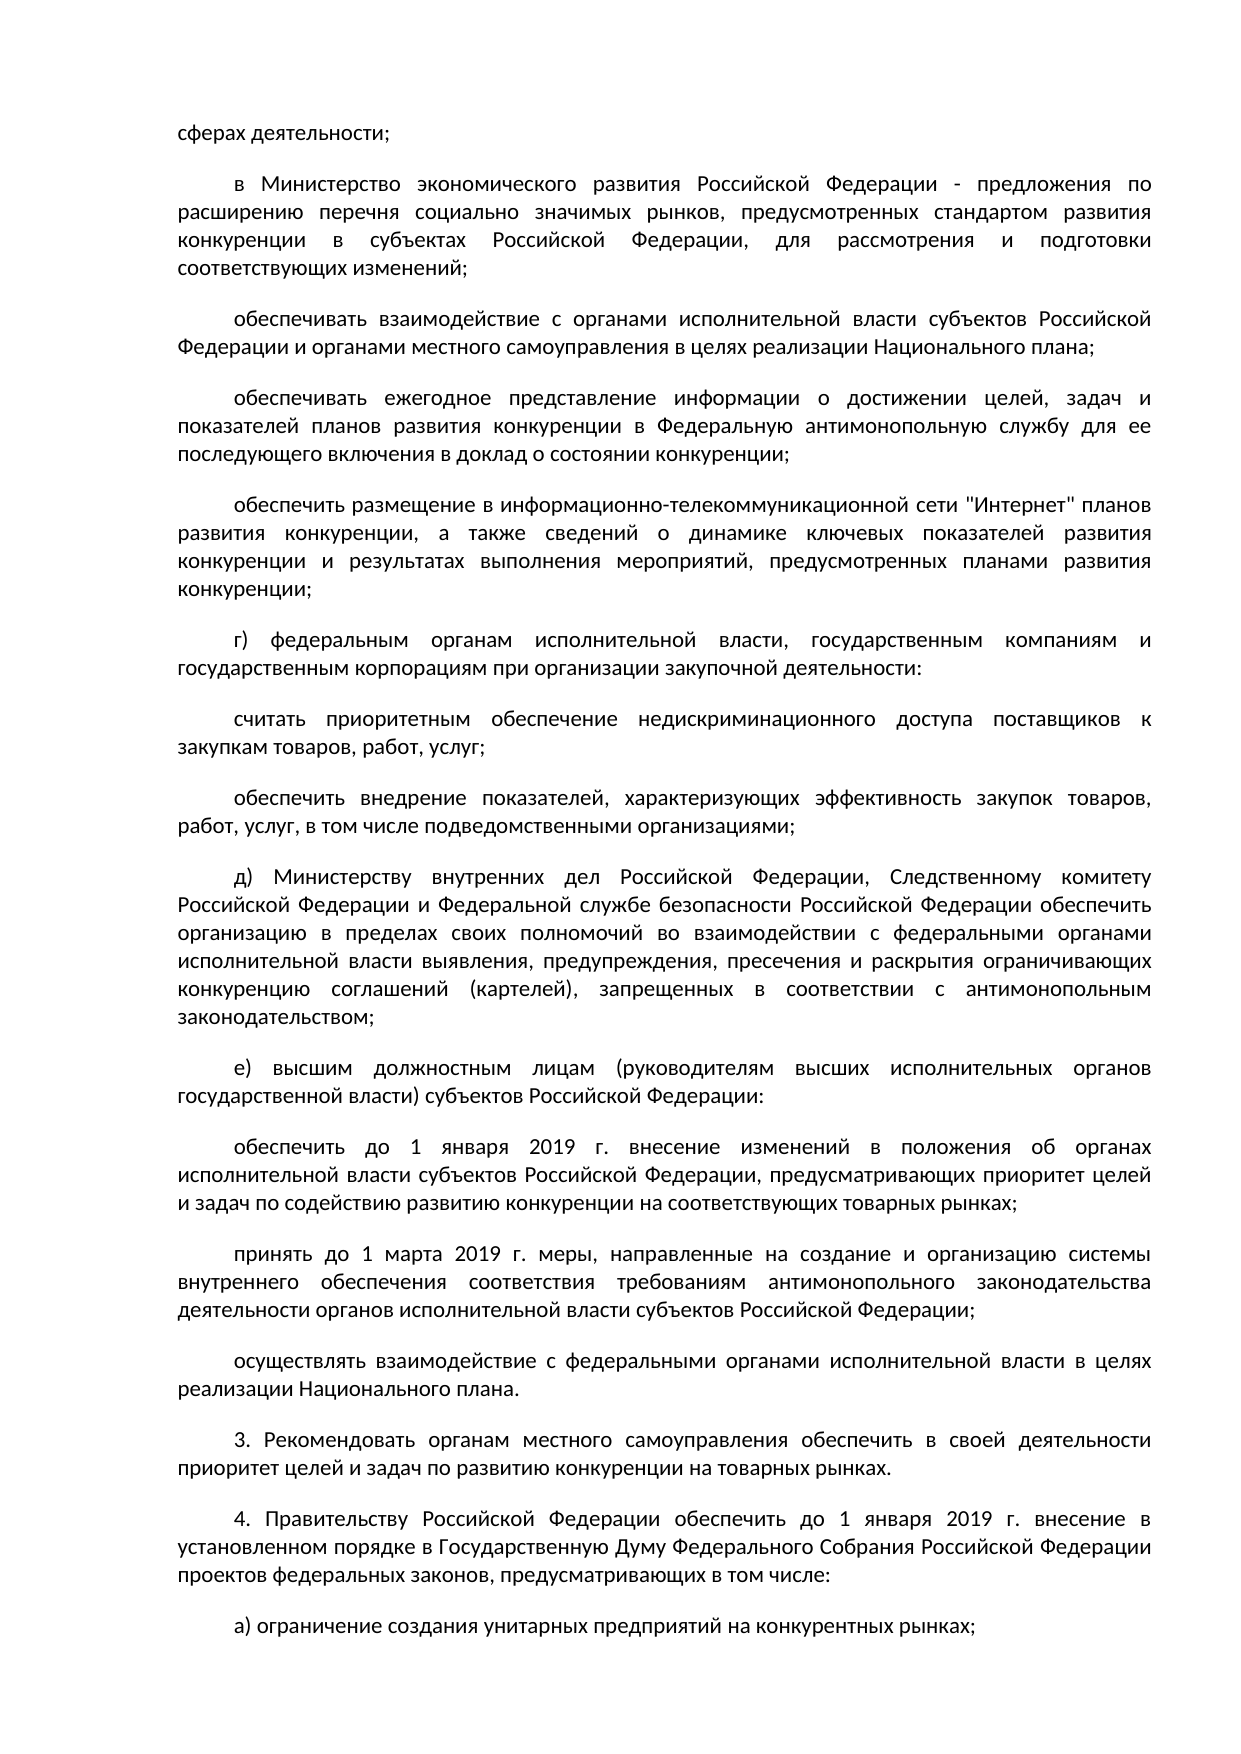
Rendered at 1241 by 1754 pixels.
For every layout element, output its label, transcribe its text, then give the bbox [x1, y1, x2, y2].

text а) ограничение создания унитарных предприятий на конкурентных рынках; [177, 1611, 1152, 1639]
text д) Министерству внутренних дел Российской Федерации, Следственному комитету Российской Федерации и Федеральной службе безопасности Российской Федерации обеспечить организацию в пределах своих полномочий во взаимодействии с федеральными органами исполнительной власти выявления, предупреждения, пресечения и раскрытия ограничивающих конкуренцию соглашений (картелей), запрещенных в соответствии с антимонопольным законодательством; [177, 862, 1152, 1030]
text обеспечить до 1 января 2019 г. внесение изменений в положения об органах исполнительной власти субъектов Российской Федерации, предусматривающих приоритет целей и задач по содействию развитию конкуренции на соответствующих товарных рынках; [177, 1132, 1152, 1216]
text г) федеральным органам исполнительной власти, государственным компаниям и государственным корпорациям при организации закупочной деятельности: [177, 625, 1152, 681]
text обеспечивать взаимодействие с органами исполнительной власти субъектов Российской Федерации и органами местного самоуправления в целях реализации Национального плана; [177, 304, 1152, 360]
text обеспечить размещение в информационно-телекоммуникационной сети "Интернет" планов развития конкуренции, а также сведений о динамике ключевых показателей развития конкуренции и результатах выполнения мероприятий, предусмотренных планами развития конкуренции; [177, 490, 1152, 602]
text осуществлять взаимодействие с федеральными органами исполнительной власти в целях реализации Национального плана. [177, 1346, 1152, 1402]
text считать приоритетным обеспечение недискриминационного доступа поставщиков к закупкам товаров, работ, услуг; [177, 704, 1152, 760]
text принять до 1 марта 2019 г. меры, направленные на создание и организацию системы внутреннего обеспечения соответствия требованиям антимонопольного законодательства деятельности органов исполнительной власти субъектов Российской Федерации; [177, 1239, 1152, 1323]
text е) высшим должностным лицам (руководителям высших исполнительных органов государственной власти) субъектов Российской Федерации: [177, 1053, 1152, 1109]
text обеспечить внедрение показателей, характеризующих эффективность закупок товаров, работ, услуг, в том числе подведомственными организациями; [177, 783, 1152, 839]
text 3. Рекомендовать органам местного самоуправления обеспечить в своей деятельности приоритет целей и задач по развитию конкуренции на товарных рынках. [177, 1425, 1152, 1481]
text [177, 118, 1152, 146]
text в Министерство экономического развития Российской Федерации - предложения по расширению перечня социально значимых рынков, предусмотренных стандартом развития конкуренции в субъектах Российской Федерации, для рассмотрения и подготовки соответствующих изменений; [177, 169, 1152, 281]
text 4. Правительству Российской Федерации обеспечить до 1 января 2019 г. внесение в установленном порядке в Государственную Думу Федерального Собрания Российской Федерации проектов федеральных законов, предусматривающих в том числе: [177, 1504, 1152, 1588]
text обеспечивать ежегодное представление информации о достижении целей, задач и показателей планов развития конкуренции в Федеральную антимонопольную службу для ее последующего включения в доклад о состоянии конкуренции; [177, 383, 1152, 467]
